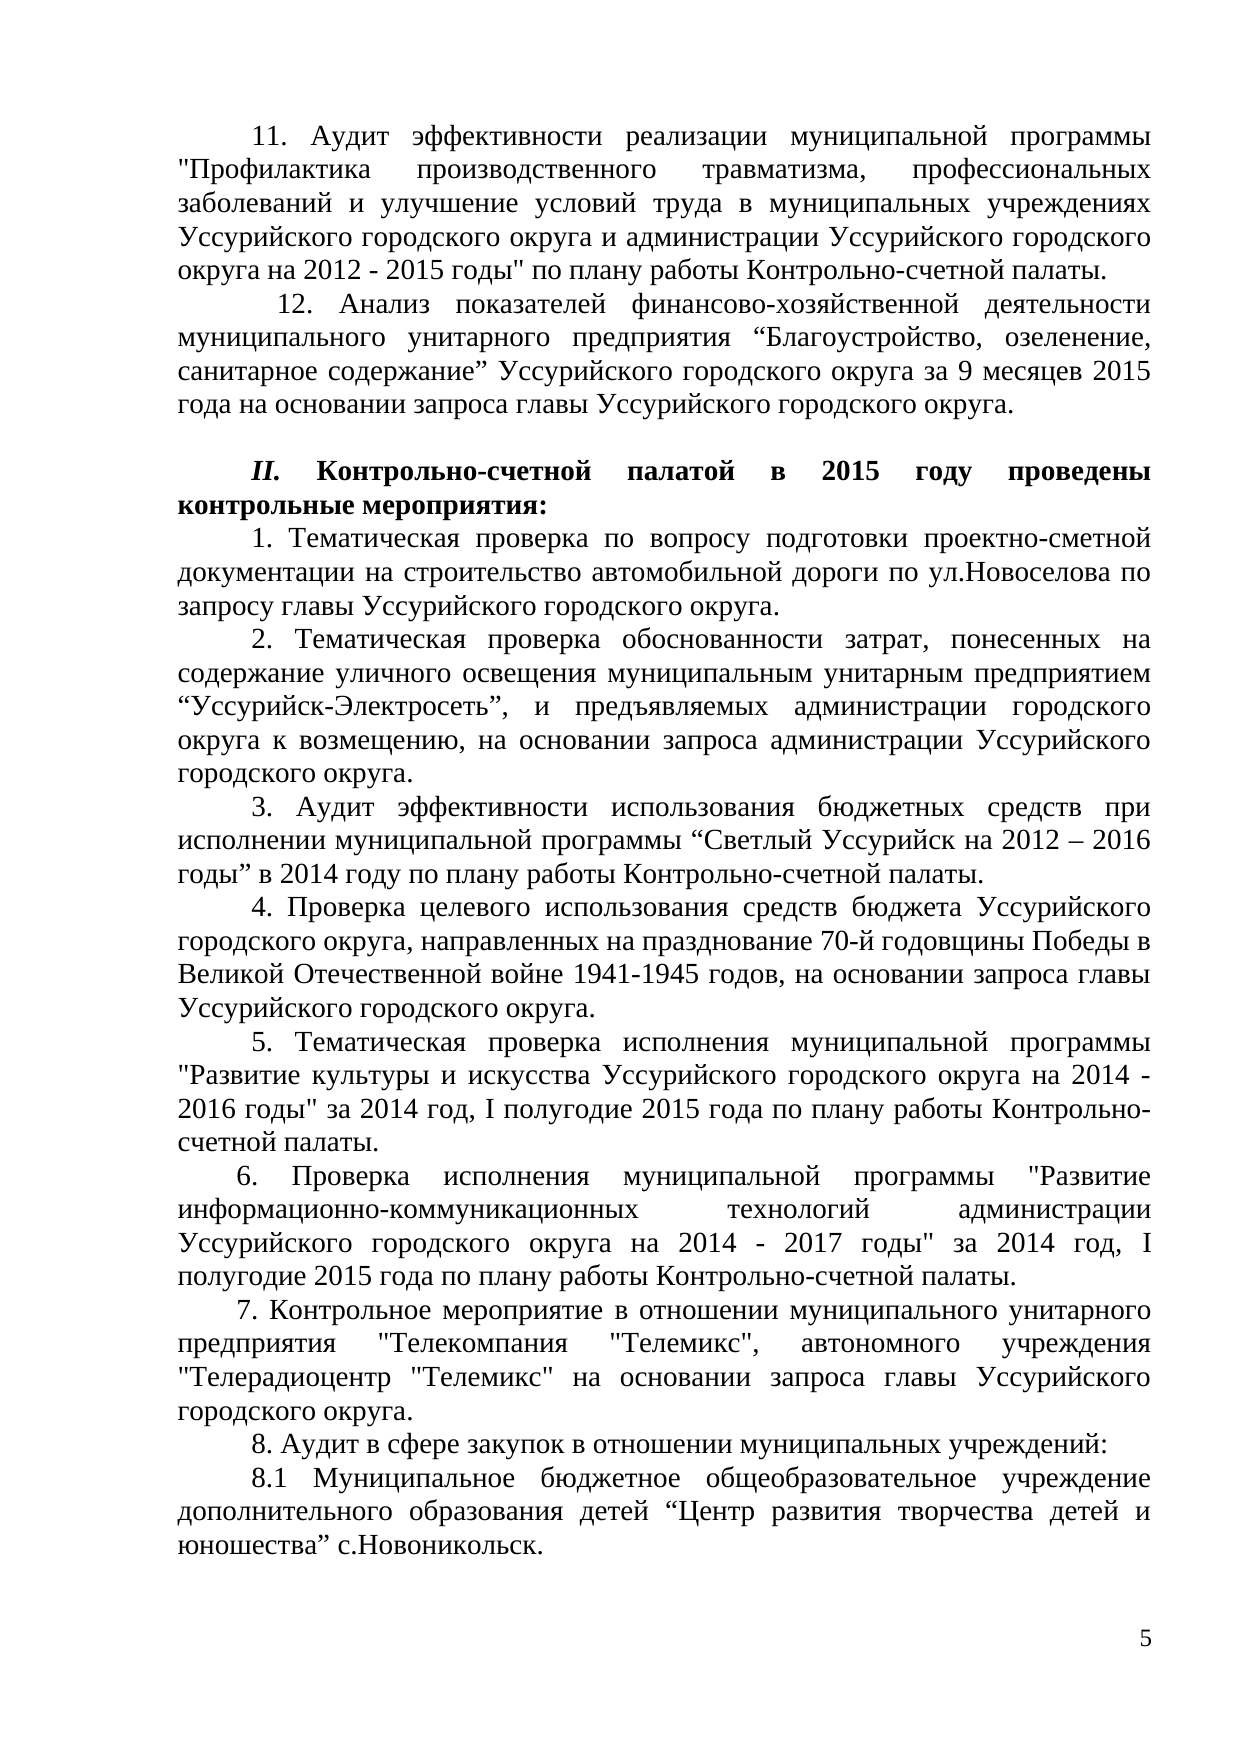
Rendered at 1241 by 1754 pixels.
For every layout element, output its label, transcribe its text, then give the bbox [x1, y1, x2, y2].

text 5. Тематическая проверка исполнения муниципальной программы "Развитие культуры и искусства Уссурийского городского округа на 2014 - 2016 годы" за 2014 год, I полугодие 2015 года по плану работы Контрольно-счетной палаты. [177, 1024, 1152, 1158]
text 1. Тематическая проверка по вопросу подготовки проектно-сметной документации на строительство автомобильной дороги по ул.Новоселова по запросу главы Уссурийского городского округа. [177, 521, 1152, 621]
text 8.1 Муниципальное бюджетное общеобразовательное учреждение дополнительного образования детей “Центр развития творчества детей и юношества” с.Новоникольск. [177, 1460, 1152, 1560]
text 3. Аудит эффективности использования бюджетных средств при исполнении муниципальной программы “Светлый Уссурийск на 2012 – 2016 годы” в 2014 году по плану работы Контрольно-счетной палаты. [177, 789, 1152, 889]
text 7. Контрольное мероприятие в отношении муниципального унитарного предприятия "Телекомпания "Телемикс", автономного учреждения "Телерадиоцентр "Телемикс" на основании запроса главы Уссурийского городского округа. [177, 1292, 1152, 1426]
text 2. Тематическая проверка обоснованности затрат, понесенных на содержание уличного освещения муниципальным унитарным предприятием “Уссурийск-Электросеть”, и предъявляемых администрации городского округа к возмещению, на основании запроса администрации Уссурийского городского округа. [177, 621, 1152, 789]
text II. Контрольно-счетной палатой в 2015 году проведены контрольные мероприятия: [177, 453, 1152, 521]
text 12. Анализ показателей финансово-хозяйственной деятельности муниципального унитарного предприятия “Благоустройство, озеленение, санитарное содержание” Уссурийского городского округа за 9 месяцев 2015 года на основании запроса главы Уссурийского городского округа. [177, 286, 1152, 420]
text 4. Проверка целевого использования средств бюджета Уссурийского городского округа, направленных на празднование 70-й годовщины Победы в Великой Отечественной войне 1941-1945 годов, на основании запроса главы Уссурийского городского округа. [177, 889, 1152, 1024]
text 6. Проверка исполнения муниципальной программы "Развитие информационно-коммуникационных технологий администрации Уссурийского городского округа на 2014 - 2017 годы" за 2014 год, I полугодие 2015 года по плану работы Контрольно-счетной палаты. [177, 1158, 1152, 1292]
text 8. Аудит в сфере закупок в отношении муниципальных учреждений: [177, 1426, 1152, 1460]
text 11. Аудит эффективности реализации муниципальной программы "Профилактика производственного травматизма, профессиональных заболеваний и улучшение условий труда в муниципальных учреждениях Уссурийского городского округа и администрации Уссурийского городского округа на 2012 - 2015 годы" по плану работы Контрольно-счетной палаты. [177, 118, 1152, 286]
